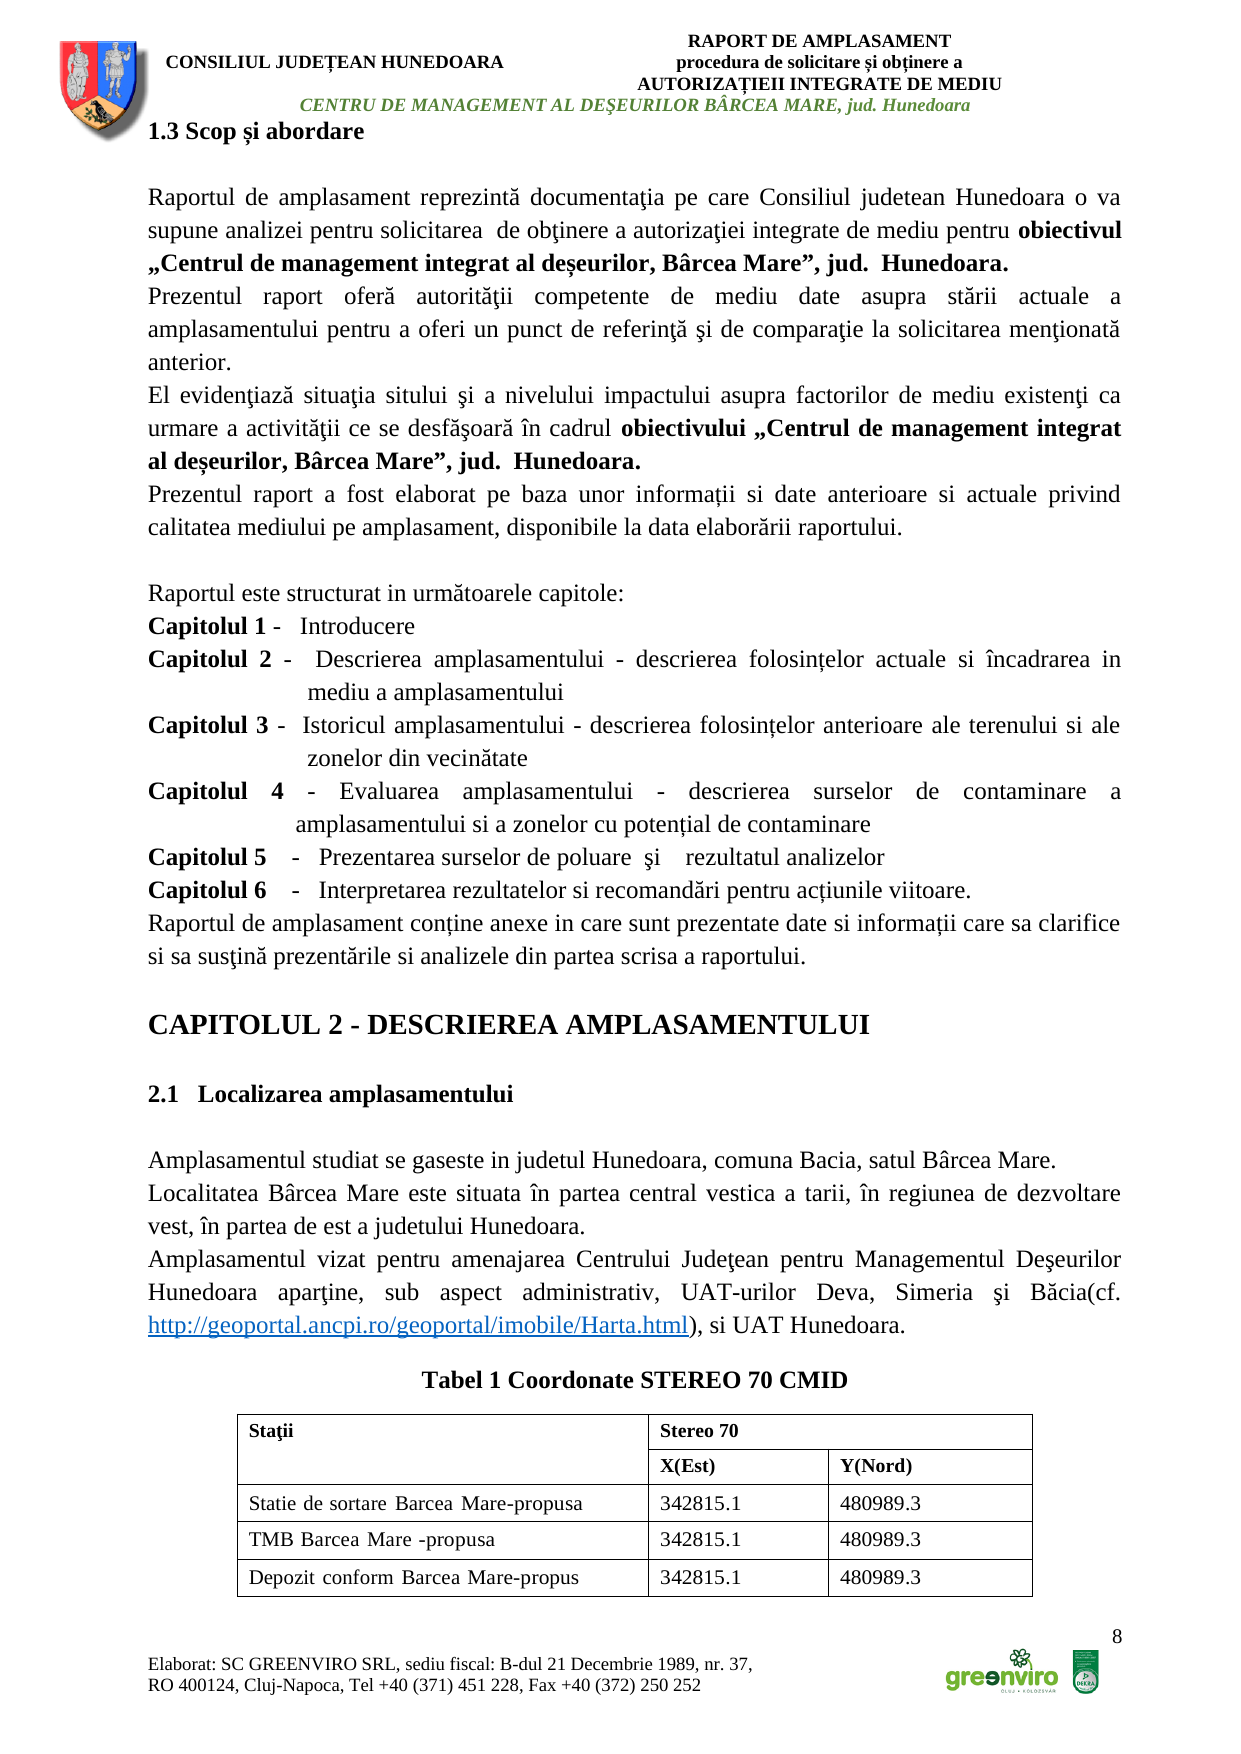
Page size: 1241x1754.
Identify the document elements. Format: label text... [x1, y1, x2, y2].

text Capitolul 1 - Introducere [148, 611, 1122, 640]
text Raportul de amplasament conține anexe in care sunt prezentate date si informații care sa clarifice si sa susţină prezentările si analizele din partea scrisa a raportului. [148, 908, 1122, 970]
table_cell 480989.3 [829, 1522, 1032, 1559]
subtitle 2.1 Localizarea amplasamentului [148, 1079, 1122, 1108]
text Localitatea Bârcea Mare este situata în partea central vestica a tarii, în regiunea de dezvoltare vest, în partea de est a judetului Hunedoara. [148, 1178, 1122, 1240]
table_header Stereo 70 [649, 1415, 1032, 1448]
text Capitolul 3 - Istoricul amplasamentului - descrierea folosințelor anterioare ale terenului si ale zonelor din vecinătate [148, 710, 1122, 772]
picture [1072, 1650, 1099, 1694]
text Raportul de amplasament reprezintă documentaţia pe care Consiliul judetean Hunedoara o va supune analizei pentru solicitarea de obţinere a autorizaţiei integrate de mediu pentru obiectivul „Centrul de management integrat al deșeurilor, Bârcea Mare”, jud. Hunedoara. [148, 182, 1122, 277]
table_cell 480989.3 [829, 1485, 1032, 1521]
text Capitolul 5 - Prezentarea surselor de poluare şi rezultatul analizelor [148, 842, 1122, 871]
subtitle 1.3 Scop și abordare [148, 116, 1122, 144]
table_cell Y(Nord) [829, 1450, 1032, 1484]
text Capitolul 6 - Interpretarea rezultatelor si recomandări pentru acțiunile viitoare. [148, 875, 1122, 904]
table_cell X(Est) [649, 1450, 828, 1484]
table_cell 342815.1 [649, 1485, 828, 1521]
table_cell 342815.1 [649, 1522, 828, 1559]
table_cell 342815.1 [649, 1560, 828, 1596]
text Prezentul raport a fost elaborat pe baza unor informații si date anterioare si actuale privind calitatea mediului pe amplasament, disponibile la data elaborării raportului. [148, 479, 1122, 541]
text Raportul este structurat in următoarele capitole: [148, 578, 1122, 607]
text Capitolul 4 - Evaluarea amplasamentului - descrierea surselor de contaminare a amplasamentului si a zonelor cu potențial de contaminare [148, 776, 1122, 838]
table_cell 480989.3 [829, 1560, 1032, 1596]
text Tabel 1 Coordonate STEREO 70 CMID [148, 1365, 1122, 1394]
text Amplasamentul vizat pentru amenajarea Centrului Judeţean pentru Managementul Deşeurilor Hunedoara aparţine, sub aspect administrativ, UAT-urilor Deva, Simeria şi Băcia(cf. http://geoportal.ancpi.ro/geoportal/imobile/Harta.html), si UAT Hunedoara. [148, 1244, 1122, 1339]
picture [59, 40, 150, 143]
text CAPITOLUL 2 - DESCRIEREA AMPLASAMENTULUI [148, 1007, 1122, 1041]
table_cell TMB Barcea Mare -propusa [238, 1522, 648, 1559]
text Prezentul raport oferă autorităţii competente de mediu date asupra stării actuale a amplasamentului pentru a oferi un punct de referinţă şi de comparaţie la solicitarea menţionată anterior. [148, 281, 1122, 376]
picture [944, 1648, 1059, 1694]
text El evidenţiază situaţia sitului şi a nivelului impactului asupra factorilor de mediu existenţi ca urmare a activităţii ce se desfăşoară în cadrul obiectivului „Centrul de management integrat al deșeurilor, Bârcea Mare”, jud. Hunedoara. [148, 380, 1122, 475]
table_header Staţii [238, 1415, 648, 1484]
table_cell Statie de sortare Barcea Mare-propusa [238, 1485, 648, 1521]
table_cell Depozit conform Barcea Mare-propus [238, 1560, 648, 1596]
text Capitolul 2 - Descrierea amplasamentului - descrierea folosințelor actuale si încadrarea in mediu a amplasamentului [148, 644, 1122, 706]
text Amplasamentul studiat se gaseste in judetul Hunedoara, comuna Bacia, satul Bârcea Mare. [148, 1145, 1122, 1174]
